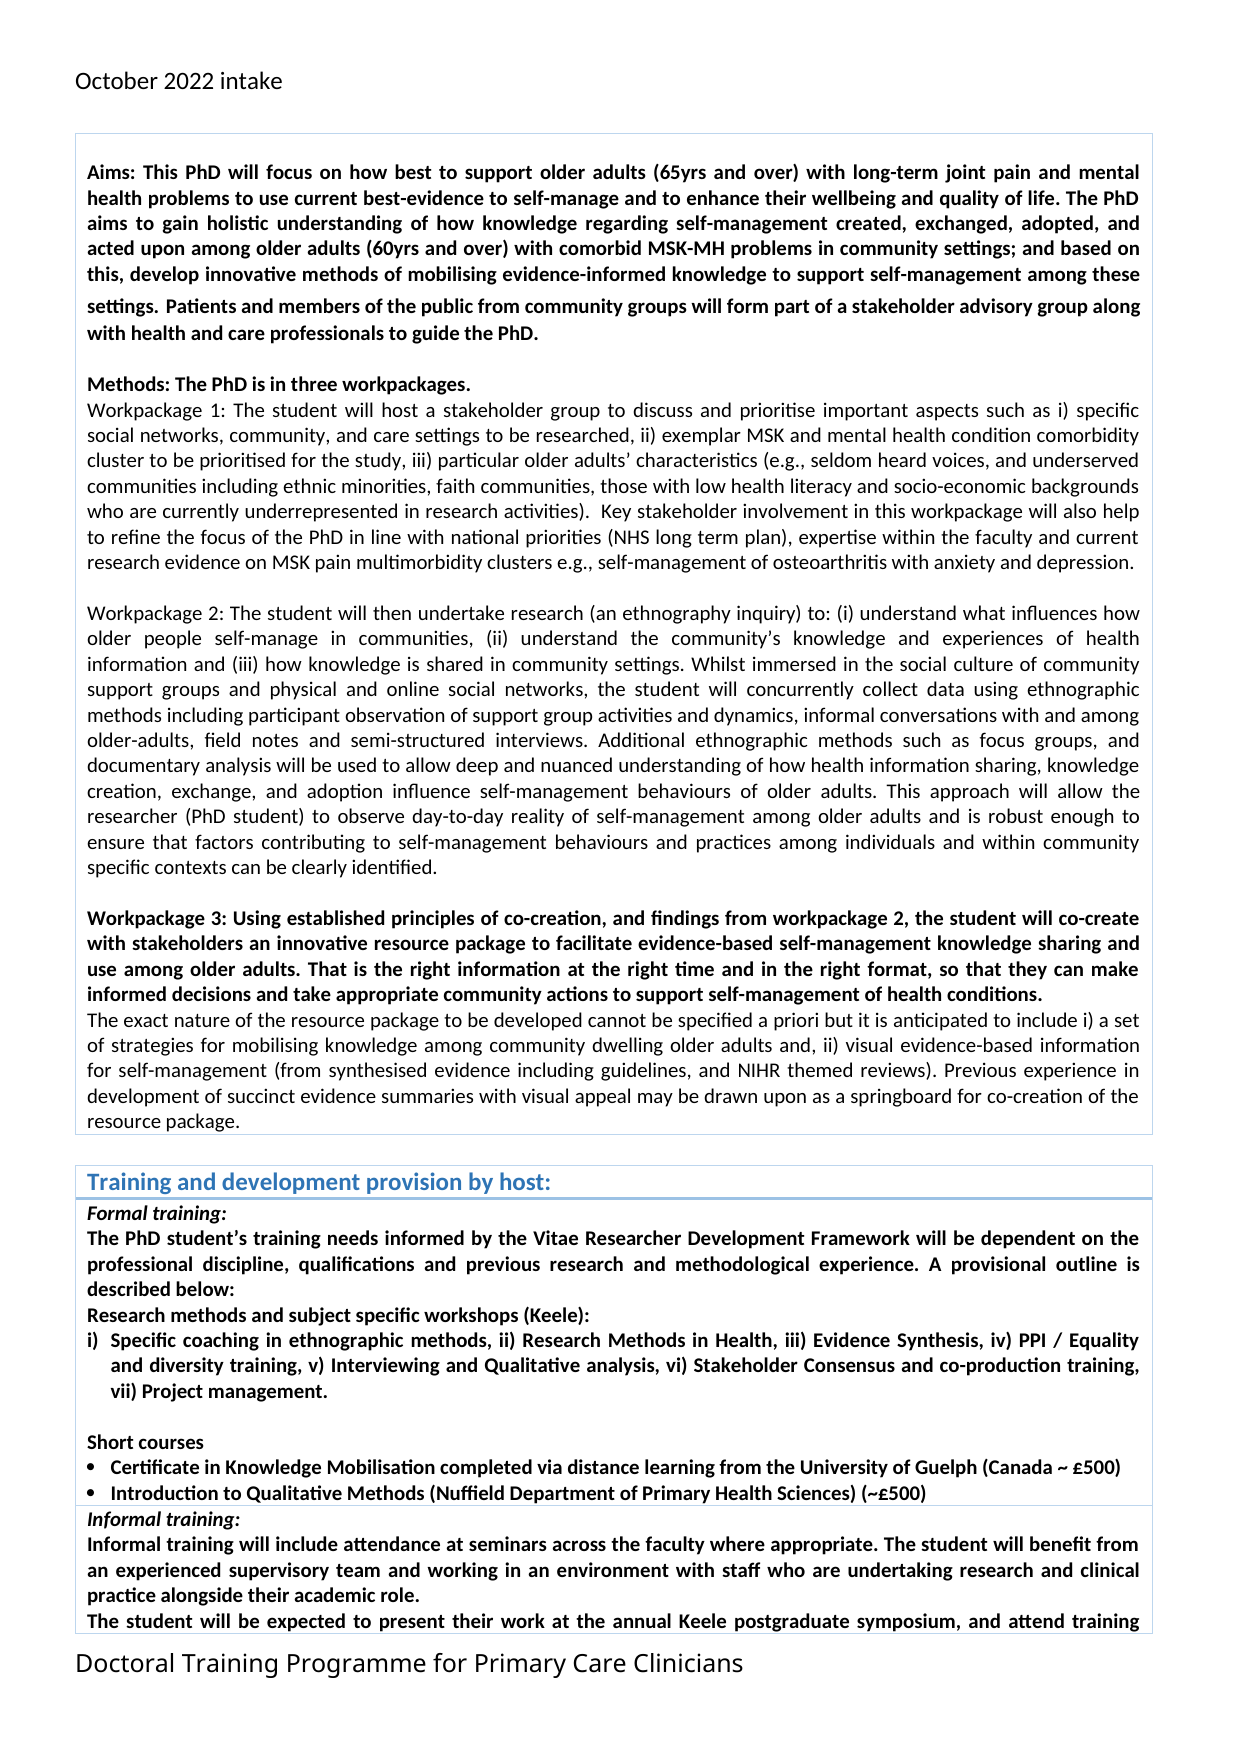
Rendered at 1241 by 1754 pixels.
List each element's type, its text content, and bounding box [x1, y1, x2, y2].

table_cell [76, 134, 1152, 1134]
table_header Training and development provision by host: [76, 1166, 1152, 1197]
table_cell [76, 1506, 1152, 1633]
table_cell Formal training: The PhD student’s training needs informed by the Vitae Researcher Development Framework will be dependent on the professional discipline, qualifications and previous research and methodological experience. A provisional outline is described below: Research methods and subject specific workshops (Keele): Specific coaching in ethnographic methods, ii) Research Methods in Health, iii) Evidence Synthesis, iv) PPI / Equality and diversity training, v) Interviewing and Qualitative analysis, vi) Stakeholder Consensus and co-production training, vii) Project management. Short courses Certificate in Knowledge Mobilisation completed via distance learning from the University of Guelph (Canada ~ £500) Introduction to Qualitative Methods (Nuffield Department of Primary Health Sciences) (~£500) [76, 1200, 1152, 1505]
